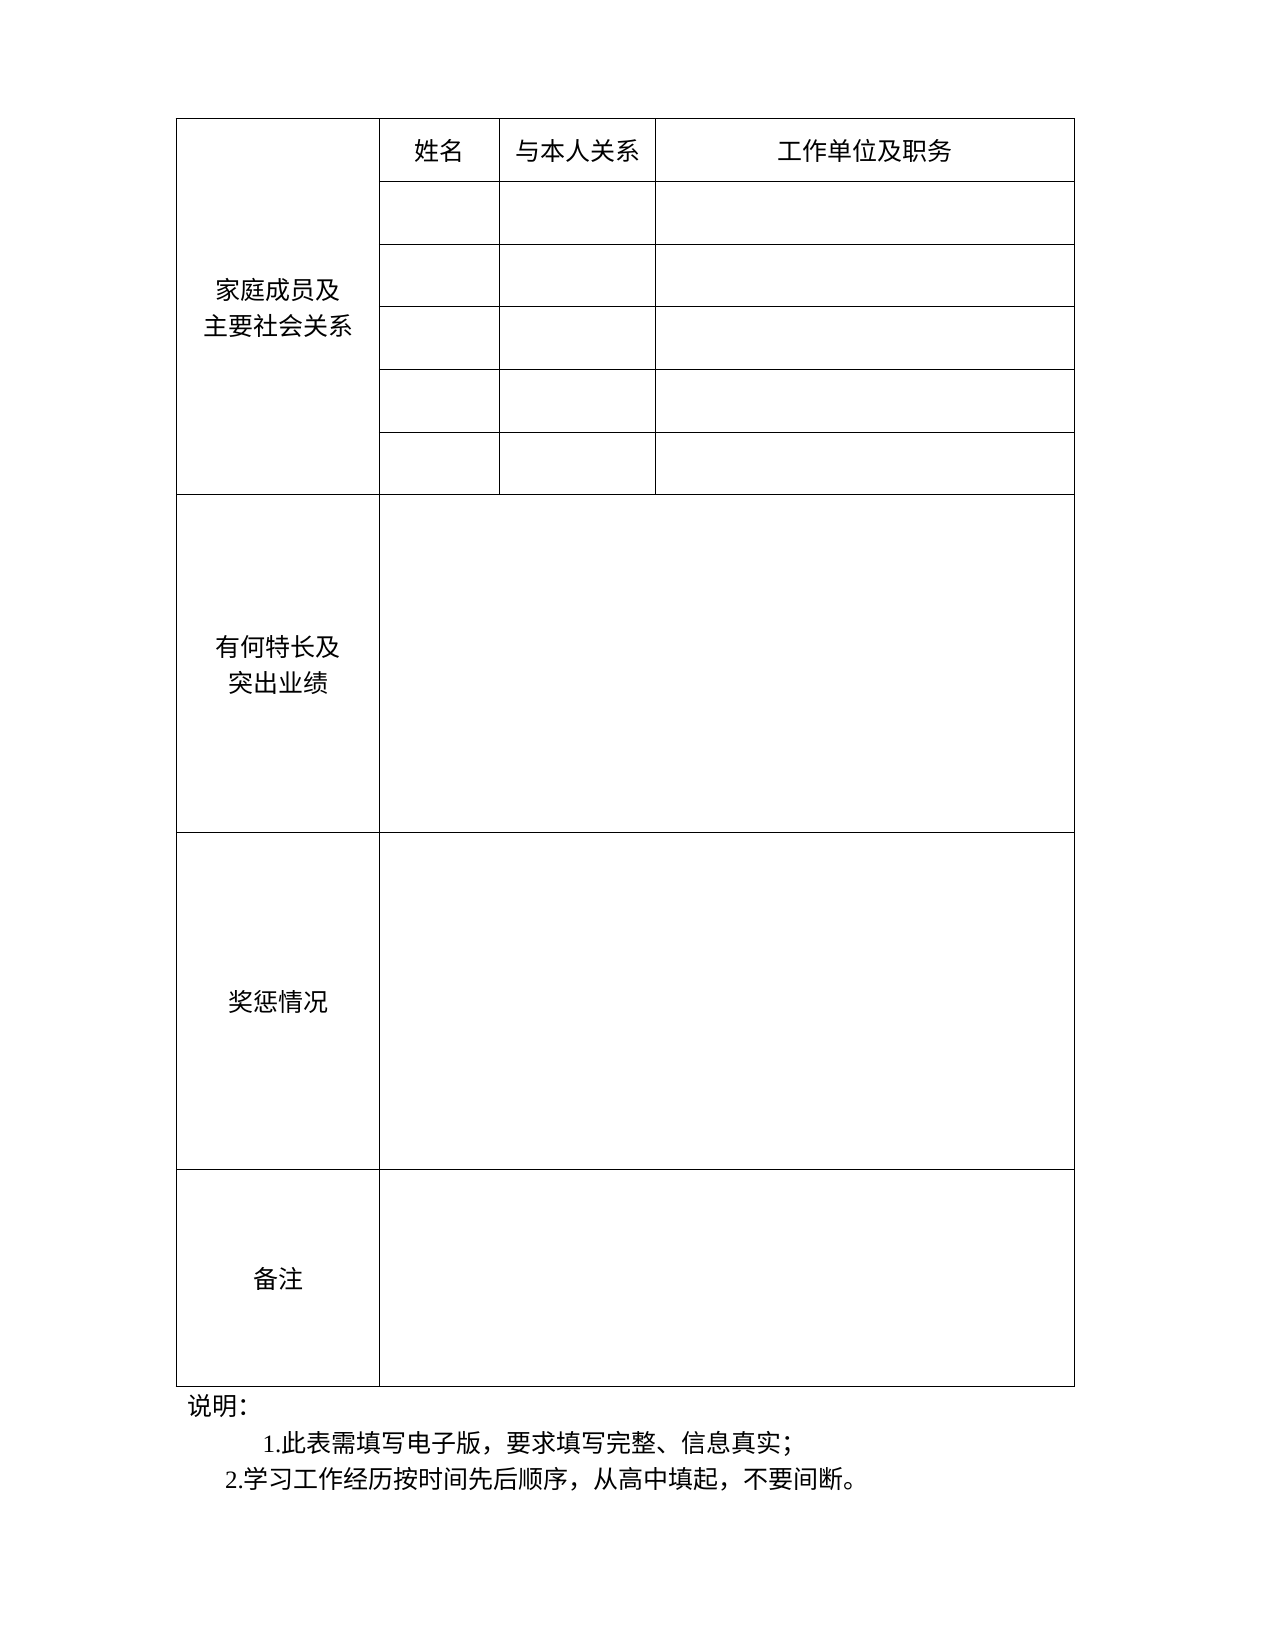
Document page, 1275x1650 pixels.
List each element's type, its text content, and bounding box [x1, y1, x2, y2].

table_cell 有何特长及 突出业绩 [177, 495, 379, 832]
table_cell 备注 [177, 1170, 379, 1386]
table_cell 姓名 [380, 119, 499, 181]
table_cell [500, 245, 655, 306]
table_cell [380, 495, 1074, 832]
table_cell [380, 182, 499, 243]
table_cell 家庭成员及 主要社会关系 [177, 119, 379, 494]
table_cell [656, 370, 1074, 432]
table_cell [380, 833, 1074, 1169]
table_cell 与本人关系 [500, 119, 655, 181]
table_cell [500, 307, 655, 369]
text 说明： [187, 1387, 1087, 1423]
table_cell [380, 307, 499, 369]
table_cell [656, 245, 1074, 306]
table_cell [500, 370, 655, 432]
table_cell [380, 433, 499, 494]
table_cell [380, 245, 499, 306]
text 1.此表需填写电子版，要求填写完整、信息真实； [187, 1423, 1087, 1459]
table_cell [656, 433, 1074, 494]
text 2.学习工作经历按时间先后顺序，从高中填起，不要间断。 [187, 1459, 1087, 1496]
table_cell [500, 433, 655, 494]
table_cell 奖惩情况 [177, 833, 379, 1169]
table_cell 工作单位及职务 [656, 119, 1074, 181]
table_cell [656, 307, 1074, 369]
table_cell [380, 370, 499, 432]
table_cell [380, 1170, 1074, 1386]
table_cell [500, 182, 655, 243]
table_cell [656, 182, 1074, 243]
